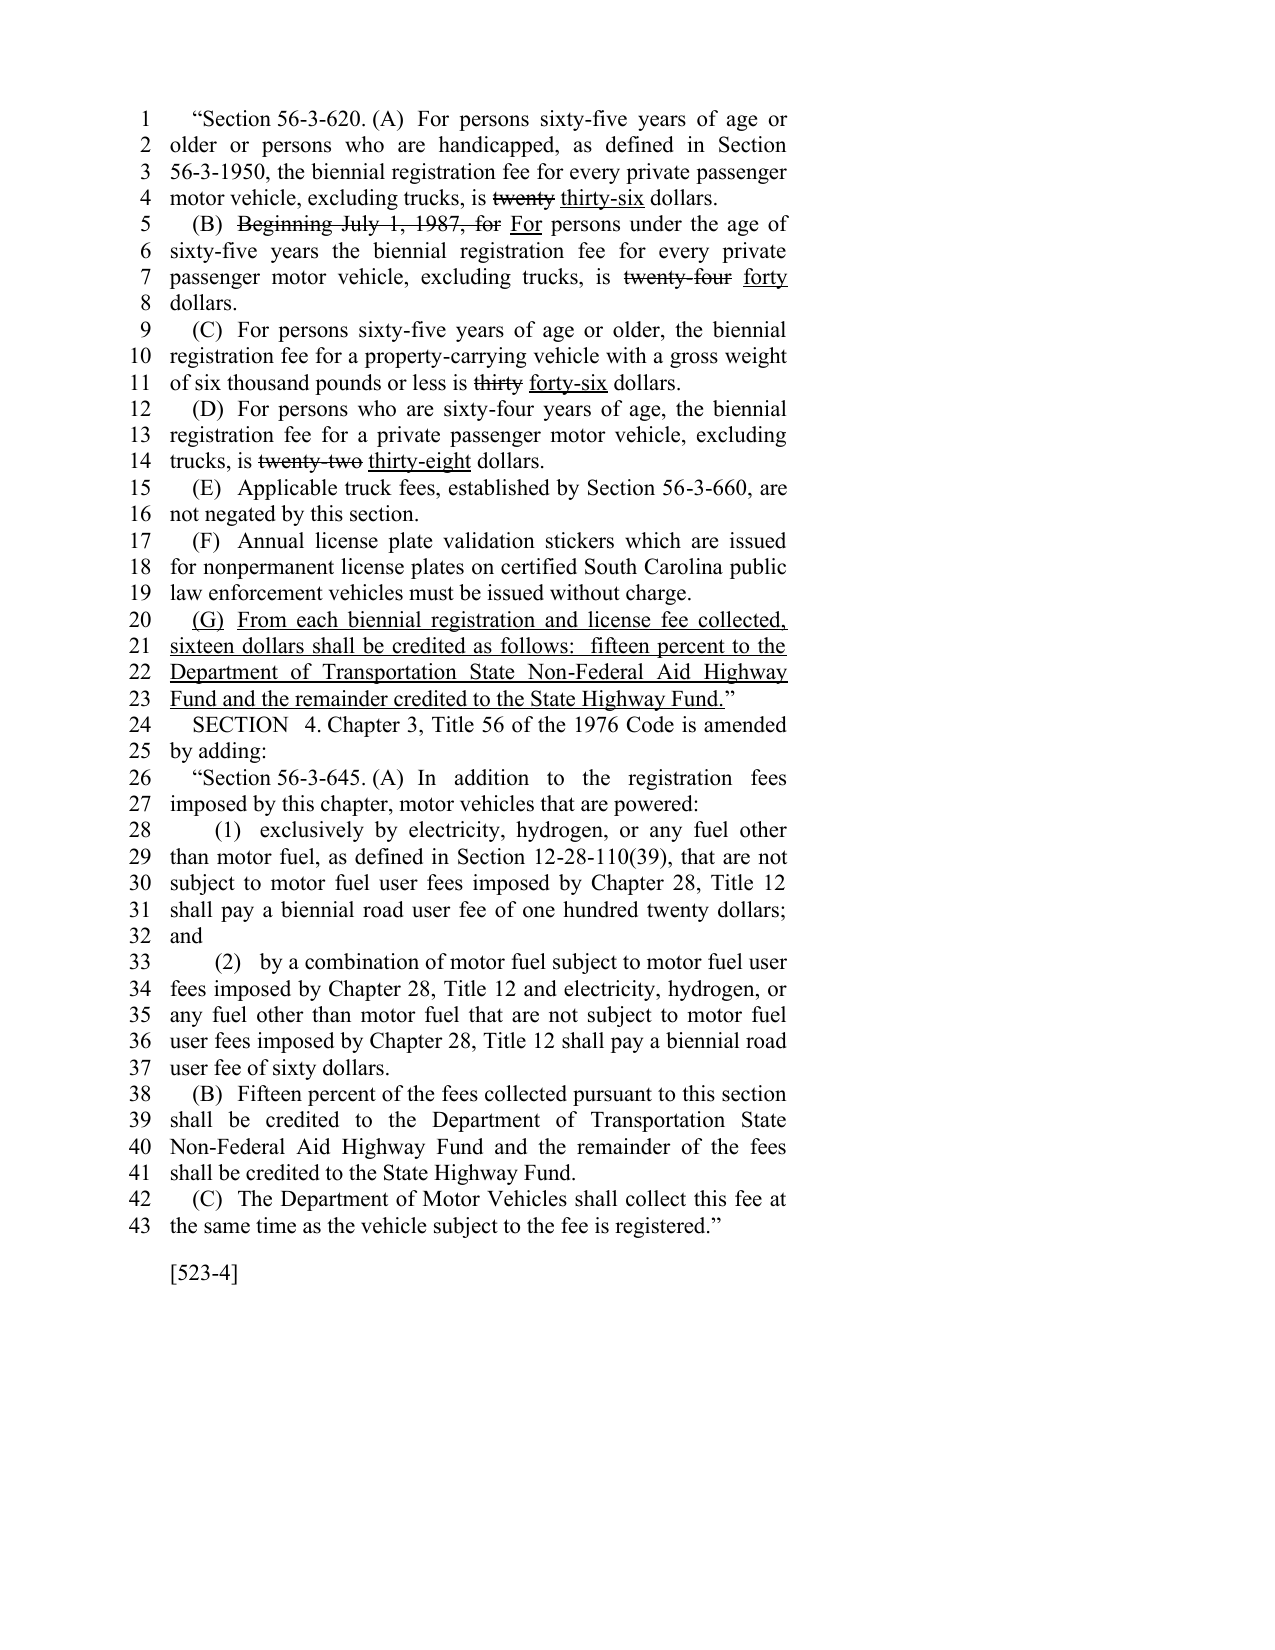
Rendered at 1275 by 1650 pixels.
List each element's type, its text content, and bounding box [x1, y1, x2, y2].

text (E) Applicable truck fees, established by Section 56-3-660, are not negated by this section. [169, 474, 787, 527]
text (B) Fifteen percent of the fees collected pursuant to this section shall be credited to the Department of Transportation State Non-Federal Aid Highway Fund and the remainder of the fees shall be credited to the State Highway Fund. [169, 1080, 787, 1186]
text (B) Beginning July 1, 1987, for For persons under the age of sixty-five years the biennial registration fee for every private passenger motor vehicle, excluding trucks, is twenty-four forty dollars. [169, 210, 787, 316]
text (2) by a combination of motor fuel subject to motor fuel user fees imposed by Chapter 28, Title 12 and electricity, hydrogen, or any fuel other than motor fuel that are not subject to motor fuel user fees imposed by Chapter 28, Title 12 shall pay a biennial road user fee of sixty dollars. [169, 948, 787, 1080]
text “Section 56-3-620. (A) For persons sixty-five years of age or older or persons who are handicapped, as defined in Section 56-3-1950, the biennial registration fee for every private passenger motor vehicle, excluding trucks, is twenty thirty-six dollars. [169, 105, 787, 210]
text SECTION 4. Chapter 3, Title 56 of the 1976 Code is amended by adding: [169, 711, 787, 764]
text (G) From each biennial registration and license fee collected, sixteen dollars shall be credited as follows: fifteen percent to the Department of Transportation State Non-Federal Aid Highway Fund and the remainder credited to the State Highway Fund.” [169, 682, 787, 711]
text (F) Annual license plate validation stickers which are issued for nonpermanent license plates on certified South Carolina public law enforcement vehicles must be issued without charge. [169, 527, 787, 606]
text (D) For persons who are sixty-four years of age, the biennial registration fee for a private passenger motor vehicle, excluding trucks, is twenty-two thirty-eight dollars. [169, 395, 787, 474]
text (G) From each biennial registration and license fee collected, sixteen dollars shall be credited as follows: fifteen percent to the Department of Transportation State Non-Federal Aid Highway Fund and the remainder credited to the State Highway Fund.” [169, 656, 787, 681]
text (1) exclusively by electricity, hydrogen, or any fuel other than motor fuel, as defined in Section 12-28-110(39), that are not subject to motor fuel user fees imposed by Chapter 28, Title 12 shall pay a biennial road user fee of one hundred twenty dollars; and [169, 817, 787, 948]
text (C) For persons sixty-five years of age or older, the biennial registration fee for a property-carrying vehicle with a gross weight of six thousand pounds or less is thirty forty-six dollars. [169, 316, 787, 395]
text (G) From each biennial registration and license fee collected, sixteen dollars shall be credited as follows: fifteen percent to the Department of Transportation State Non-Federal Aid Highway Fund and the remainder credited to the State Highway Fund.” [169, 606, 787, 655]
text (C) The Department of Motor Vehicles shall collect this fee at the same time as the vehicle subject to the fee is registered.” [169, 1186, 787, 1238]
text “Section 56-3-645. (A) In addition to the registration fees imposed by this chapter, motor vehicles that are powered: [169, 764, 787, 817]
